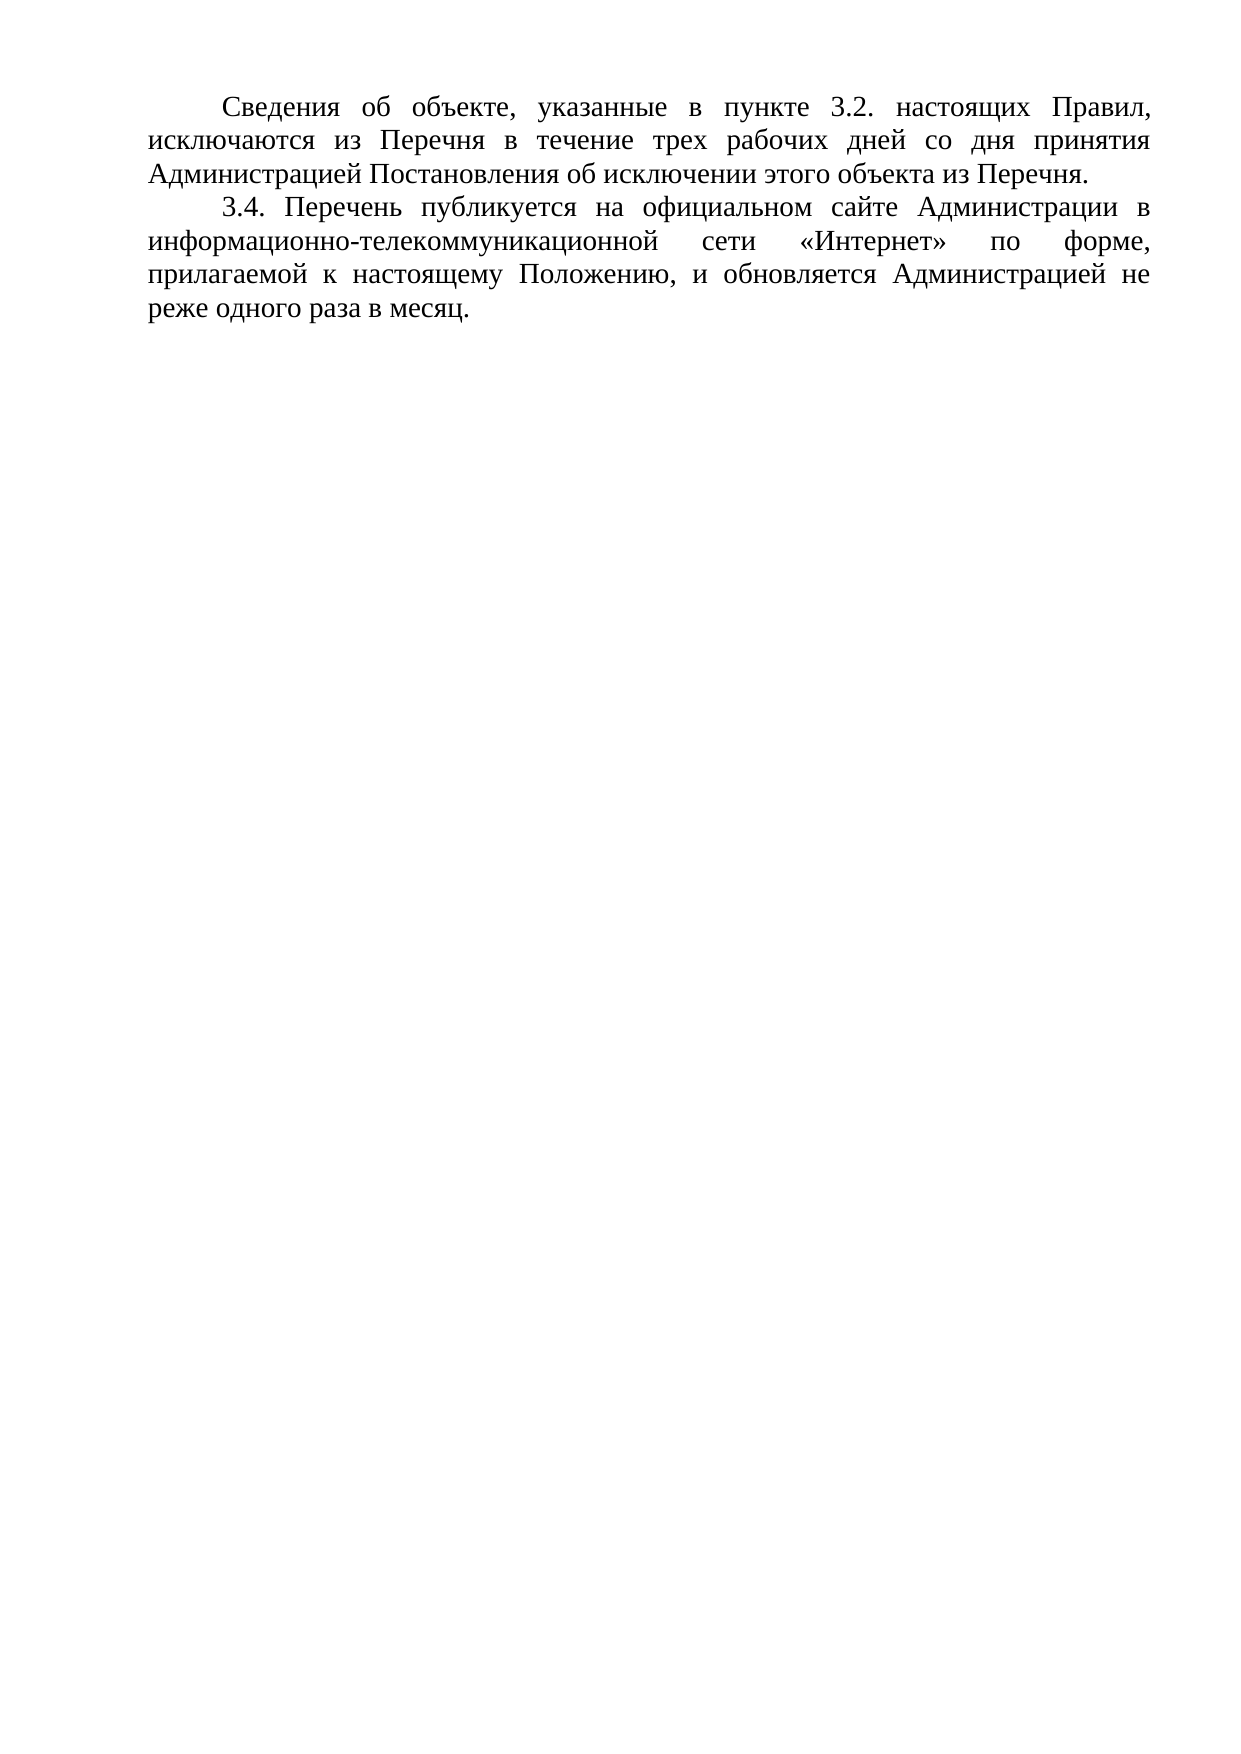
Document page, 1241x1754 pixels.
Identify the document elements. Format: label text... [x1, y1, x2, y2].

text 3.4. Перечень публикуется на официальном сайте Администрации в информационно-телекоммуникационной сети «Интернет» по форме, прилагаемой к настоящему Положению, и обновляется Администрацией не реже одного раза в месяц. [148, 189, 1152, 323]
text Сведения об объекте, указанные в пункте 3.2. настоящих Правил, исключаются из Перечня в течение трех рабочих дней со дня принятия Администрацией Постановления об исключении этого объекта из Перечня. [148, 89, 1152, 189]
